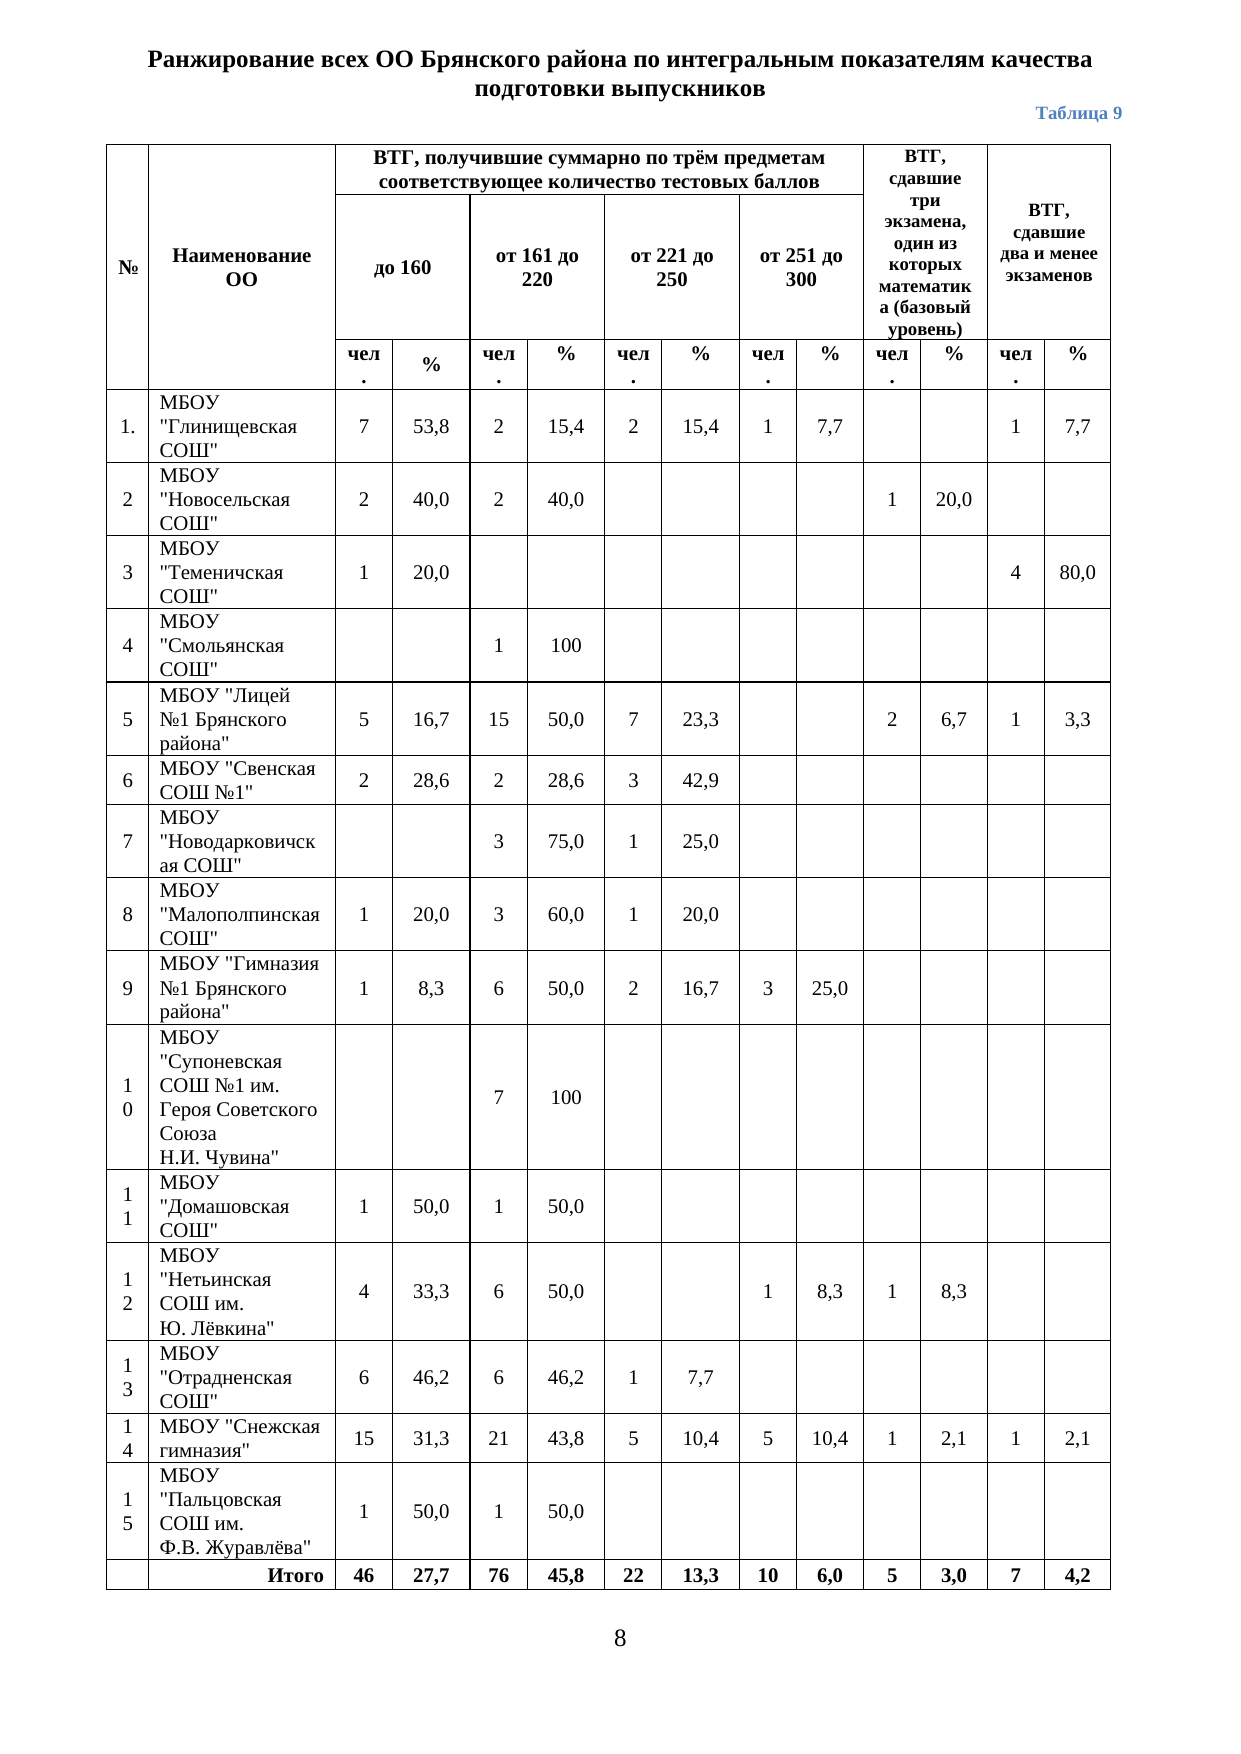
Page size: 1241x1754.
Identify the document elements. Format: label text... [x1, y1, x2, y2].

table_cell 13,3 [662, 1560, 739, 1589]
table_cell 1 [471, 1463, 527, 1559]
table_cell [921, 390, 987, 462]
table_cell [921, 805, 987, 877]
table_cell 33,3 [393, 1243, 469, 1339]
table_cell 7,7 [662, 1341, 739, 1413]
table_cell 2 [336, 463, 392, 535]
table_cell [864, 1341, 920, 1413]
table_cell [797, 536, 863, 608]
table_cell [988, 1341, 1044, 1413]
table_cell 7 [988, 1560, 1044, 1589]
table_cell 80,0 [1045, 536, 1110, 608]
table_cell [662, 609, 739, 681]
table_cell [1045, 1463, 1110, 1559]
table_cell [988, 805, 1044, 877]
table_cell 1 [605, 805, 661, 877]
table_cell 2 [471, 463, 527, 535]
table_cell МБОУ "Малополпинская СОШ" [149, 878, 335, 950]
table_cell чел. [605, 340, 661, 388]
table_cell [740, 1025, 796, 1169]
table_cell [988, 756, 1044, 804]
table_cell [988, 1463, 1044, 1559]
table_cell МБОУ "Свенская СОШ №1" [149, 756, 335, 804]
table_cell 100 [528, 1025, 604, 1169]
table_cell МБОУ "Отрадненская СОШ" [149, 1341, 335, 1413]
table_cell 7 [107, 805, 148, 877]
table_cell 28,6 [528, 756, 604, 804]
table_cell 3,3 [1045, 683, 1110, 755]
table_header ВТГ, получившие суммарно по трём предметам соответствующее количество тестовых баллов [336, 145, 863, 193]
table_cell [864, 951, 920, 1023]
table_cell 15 [471, 683, 527, 755]
table_cell [471, 536, 527, 608]
table_cell [797, 683, 863, 755]
table_cell 46 [336, 1560, 392, 1589]
table_cell [988, 1025, 1044, 1169]
table_cell [1045, 878, 1110, 950]
table_cell 2 [107, 463, 148, 535]
table_cell 2 [471, 756, 527, 804]
table_cell [605, 1025, 661, 1169]
table_cell 1 [605, 878, 661, 950]
table_cell [1045, 1243, 1110, 1339]
table_cell [988, 1170, 1044, 1242]
table_cell [797, 1463, 863, 1559]
table_cell [605, 463, 661, 535]
table_header № [107, 145, 148, 388]
table_cell [921, 756, 987, 804]
table_cell [740, 536, 796, 608]
table_cell 6 [471, 1243, 527, 1339]
table_cell [528, 536, 604, 608]
table_cell 6 [107, 756, 148, 804]
table_cell [740, 1170, 796, 1242]
table_cell [1045, 756, 1110, 804]
table_cell [921, 878, 987, 950]
table_cell МБОУ "Домашовская СОШ" [149, 1170, 335, 1242]
table_cell 5 [107, 683, 148, 755]
table_cell [864, 1463, 920, 1559]
table_cell [662, 1025, 739, 1169]
table_cell 1 [471, 609, 527, 681]
table_cell [864, 536, 920, 608]
table_cell 2,1 [1045, 1414, 1110, 1462]
table_cell 6,7 [921, 683, 987, 755]
table_header ВТГ, сдавшие три экзамена, один из которых математика (базовый уровень) [864, 145, 987, 339]
table_cell 23,3 [662, 683, 739, 755]
table_cell МБОУ "Пальцовская СОШ им. Ф.В. Журавлёва" [149, 1463, 335, 1559]
table_cell [740, 878, 796, 950]
table_cell 7 [471, 1025, 527, 1169]
table_cell 43,8 [528, 1414, 604, 1462]
table_cell 12 [107, 1243, 148, 1339]
table_cell % [921, 340, 987, 388]
table_cell чел. [336, 340, 392, 388]
table_cell 1 [336, 878, 392, 950]
table_cell [1045, 1341, 1110, 1413]
table_cell [1045, 805, 1110, 877]
table_cell 1 [336, 1170, 392, 1242]
table_cell 21 [471, 1414, 527, 1462]
table_cell 50,0 [393, 1170, 469, 1242]
table_cell [864, 805, 920, 877]
table_cell [988, 609, 1044, 681]
table_cell 3 [471, 805, 527, 877]
table_cell [393, 609, 469, 681]
table_cell 5 [740, 1414, 796, 1462]
table_cell [864, 390, 920, 462]
table_cell % [662, 340, 739, 388]
table_cell 5 [605, 1414, 661, 1462]
table_cell 2,1 [921, 1414, 987, 1462]
table_cell чел. [988, 340, 1044, 388]
table_cell 42,9 [662, 756, 739, 804]
table_cell 50,0 [528, 1463, 604, 1559]
table_cell [662, 1243, 739, 1339]
table_cell [662, 1170, 739, 1242]
table_cell 8,3 [921, 1243, 987, 1339]
table_cell 1 [988, 390, 1044, 462]
table_cell [797, 756, 863, 804]
table_cell 53,8 [393, 390, 469, 462]
table_cell МБОУ "Новосельская СОШ" [149, 463, 335, 535]
table_cell [864, 878, 920, 950]
table_cell 1 [471, 1170, 527, 1242]
table_cell 4 [336, 1243, 392, 1339]
table_cell 3 [471, 878, 527, 950]
table_cell [864, 1170, 920, 1242]
table_cell 13 [107, 1341, 148, 1413]
table_cell 2 [605, 390, 661, 462]
table_cell 1 [864, 1414, 920, 1462]
table_cell [1045, 609, 1110, 681]
table_cell [662, 536, 739, 608]
table_cell 20,0 [393, 878, 469, 950]
table_cell 16,7 [662, 951, 739, 1023]
table_cell 1 [740, 1243, 796, 1339]
table_cell [740, 683, 796, 755]
table_cell 1 [740, 390, 796, 462]
table_cell 6 [336, 1341, 392, 1413]
table_cell 50,0 [528, 1170, 604, 1242]
table_cell 3 [740, 951, 796, 1023]
table_cell 15,4 [528, 390, 604, 462]
table_cell 7 [605, 683, 661, 755]
table_cell [740, 1463, 796, 1559]
table_cell [107, 1560, 148, 1589]
table_cell МБОУ "Теменичская СОШ" [149, 536, 335, 608]
table_cell 7 [336, 390, 392, 462]
table_cell МБОУ "Нетьинская СОШ им. Ю. Лёвкина" [149, 1243, 335, 1339]
table_cell % [528, 340, 604, 388]
table_cell 6,0 [797, 1560, 863, 1589]
table_cell 2 [864, 683, 920, 755]
table_cell [740, 463, 796, 535]
table_cell 40,0 [528, 463, 604, 535]
table_cell [662, 463, 739, 535]
table_cell от 161 до 220 [471, 195, 604, 339]
table_cell 1 [605, 1341, 661, 1413]
table_cell 15 [336, 1414, 392, 1462]
table_cell 20,0 [393, 536, 469, 608]
table_cell 4,2 [1045, 1560, 1110, 1589]
table_cell 50,0 [528, 951, 604, 1023]
table_cell [797, 1025, 863, 1169]
table_cell [605, 1243, 661, 1339]
table_cell 5 [864, 1560, 920, 1589]
table_cell % [393, 340, 469, 388]
table_cell 10 [107, 1025, 148, 1169]
table_cell [605, 536, 661, 608]
table_cell [336, 609, 392, 681]
table_cell 4 [107, 609, 148, 681]
table_cell [797, 878, 863, 950]
table_cell Итого [149, 1560, 335, 1589]
table_cell 3,0 [921, 1560, 987, 1589]
text Ранжирование всех ОО Брянского района по интегральным показателям качества подготовки выпускников [118, 44, 1122, 102]
table_cell 8 [107, 878, 148, 950]
table_cell 1 [336, 1463, 392, 1559]
table_cell МБОУ "Снежская гимназия" [149, 1414, 335, 1462]
table_cell 20,0 [921, 463, 987, 535]
table_cell [1045, 951, 1110, 1023]
table_cell [988, 951, 1044, 1023]
table_cell [605, 1170, 661, 1242]
table_cell 25,0 [797, 951, 863, 1023]
table_cell [740, 1341, 796, 1413]
table_cell чел. [740, 340, 796, 388]
table_cell [605, 609, 661, 681]
table_cell 60,0 [528, 878, 604, 950]
table_cell 40,0 [393, 463, 469, 535]
table_cell 1 [864, 463, 920, 535]
table_cell [1045, 463, 1110, 535]
table_cell [740, 756, 796, 804]
table_cell [797, 805, 863, 877]
table_cell 50,0 [528, 683, 604, 755]
table_cell [921, 951, 987, 1023]
table_cell [393, 1025, 469, 1169]
table_cell 6 [471, 951, 527, 1023]
table_cell 1 [988, 683, 1044, 755]
table_cell 7,7 [797, 390, 863, 462]
table_cell [797, 609, 863, 681]
table_cell [988, 463, 1044, 535]
table_cell [864, 756, 920, 804]
table_cell 15,4 [662, 390, 739, 462]
table_cell 8,3 [393, 951, 469, 1023]
table_cell МБОУ "Лицей №1 Брянского района" [149, 683, 335, 755]
table_cell [921, 536, 987, 608]
table_cell 2 [605, 951, 661, 1023]
table_cell [605, 1463, 661, 1559]
table_cell 20,0 [662, 878, 739, 950]
table_cell 7,7 [1045, 390, 1110, 462]
table_cell 46,2 [393, 1341, 469, 1413]
table_cell 10,4 [797, 1414, 863, 1462]
table_cell 9 [107, 951, 148, 1023]
table_cell 14 [107, 1414, 148, 1462]
table_cell 10,4 [662, 1414, 739, 1462]
table_cell МБОУ "Смольянская СОШ" [149, 609, 335, 681]
table_cell [921, 1170, 987, 1242]
table_cell [988, 878, 1044, 950]
table_cell 3 [107, 536, 148, 608]
table_cell [988, 1243, 1044, 1339]
table_cell 5 [336, 683, 392, 755]
table_cell 1 [864, 1243, 920, 1339]
table_cell 15 [107, 1463, 148, 1559]
table_cell 28,6 [393, 756, 469, 804]
table_cell [1045, 1025, 1110, 1169]
table_cell чел. [864, 340, 920, 388]
table_cell МБОУ "Супоневская СОШ №1 им. Героя Советского Союза Н.И. Чувина" [149, 1025, 335, 1169]
table_cell 27,7 [393, 1560, 469, 1589]
table_cell от 251 до 300 [740, 195, 863, 339]
table_cell [662, 1463, 739, 1559]
table_cell [740, 609, 796, 681]
table_header Наименование ОО [149, 145, 335, 388]
table_cell 50,0 [528, 1243, 604, 1339]
table_cell 16,7 [393, 683, 469, 755]
table_cell 100 [528, 609, 604, 681]
table_cell 8,3 [797, 1243, 863, 1339]
table_cell 50,0 [393, 1463, 469, 1559]
table_cell 1 [336, 536, 392, 608]
table_cell [921, 609, 987, 681]
table_cell 46,2 [528, 1341, 604, 1413]
table_cell МБОУ "Глинищевская СОШ" [149, 390, 335, 462]
table_cell 22 [605, 1560, 661, 1589]
table_cell 2 [471, 390, 527, 462]
table_cell МБОУ "Новодарковичская СОШ" [149, 805, 335, 877]
table_cell [797, 463, 863, 535]
table_cell 1 [336, 951, 392, 1023]
table_cell 11 [107, 1170, 148, 1242]
table_cell [1045, 1170, 1110, 1242]
table_cell 31,3 [393, 1414, 469, 1462]
table_cell 25,0 [662, 805, 739, 877]
table_cell до 160 [336, 195, 469, 339]
table_cell [921, 1025, 987, 1169]
table_cell от 221 до 250 [605, 195, 739, 339]
table_cell [797, 1341, 863, 1413]
table_cell 76 [471, 1560, 527, 1589]
table_cell [740, 805, 796, 877]
table_cell 6 [471, 1341, 527, 1413]
table_cell 10 [740, 1560, 796, 1589]
table_cell 1. [107, 390, 148, 462]
table_cell [336, 805, 392, 877]
table_cell [393, 805, 469, 877]
table_cell [921, 1463, 987, 1559]
table_cell % [1045, 340, 1110, 388]
table_cell 1 [988, 1414, 1044, 1462]
table_cell 3 [605, 756, 661, 804]
table_cell [864, 609, 920, 681]
table_cell [797, 1170, 863, 1242]
table_cell 4 [988, 536, 1044, 608]
table_cell 75,0 [528, 805, 604, 877]
table_cell [336, 1025, 392, 1169]
table_cell % [797, 340, 863, 388]
table_header ВТГ, сдавшие два и менее экзаменов [988, 145, 1110, 339]
table_cell МБОУ "Гимназия №1 Брянского района" [149, 951, 335, 1023]
table_cell чел. [471, 340, 527, 388]
table_cell 2 [336, 756, 392, 804]
table_cell 45,8 [528, 1560, 604, 1589]
table_cell [864, 1025, 920, 1169]
table_cell [921, 1341, 987, 1413]
